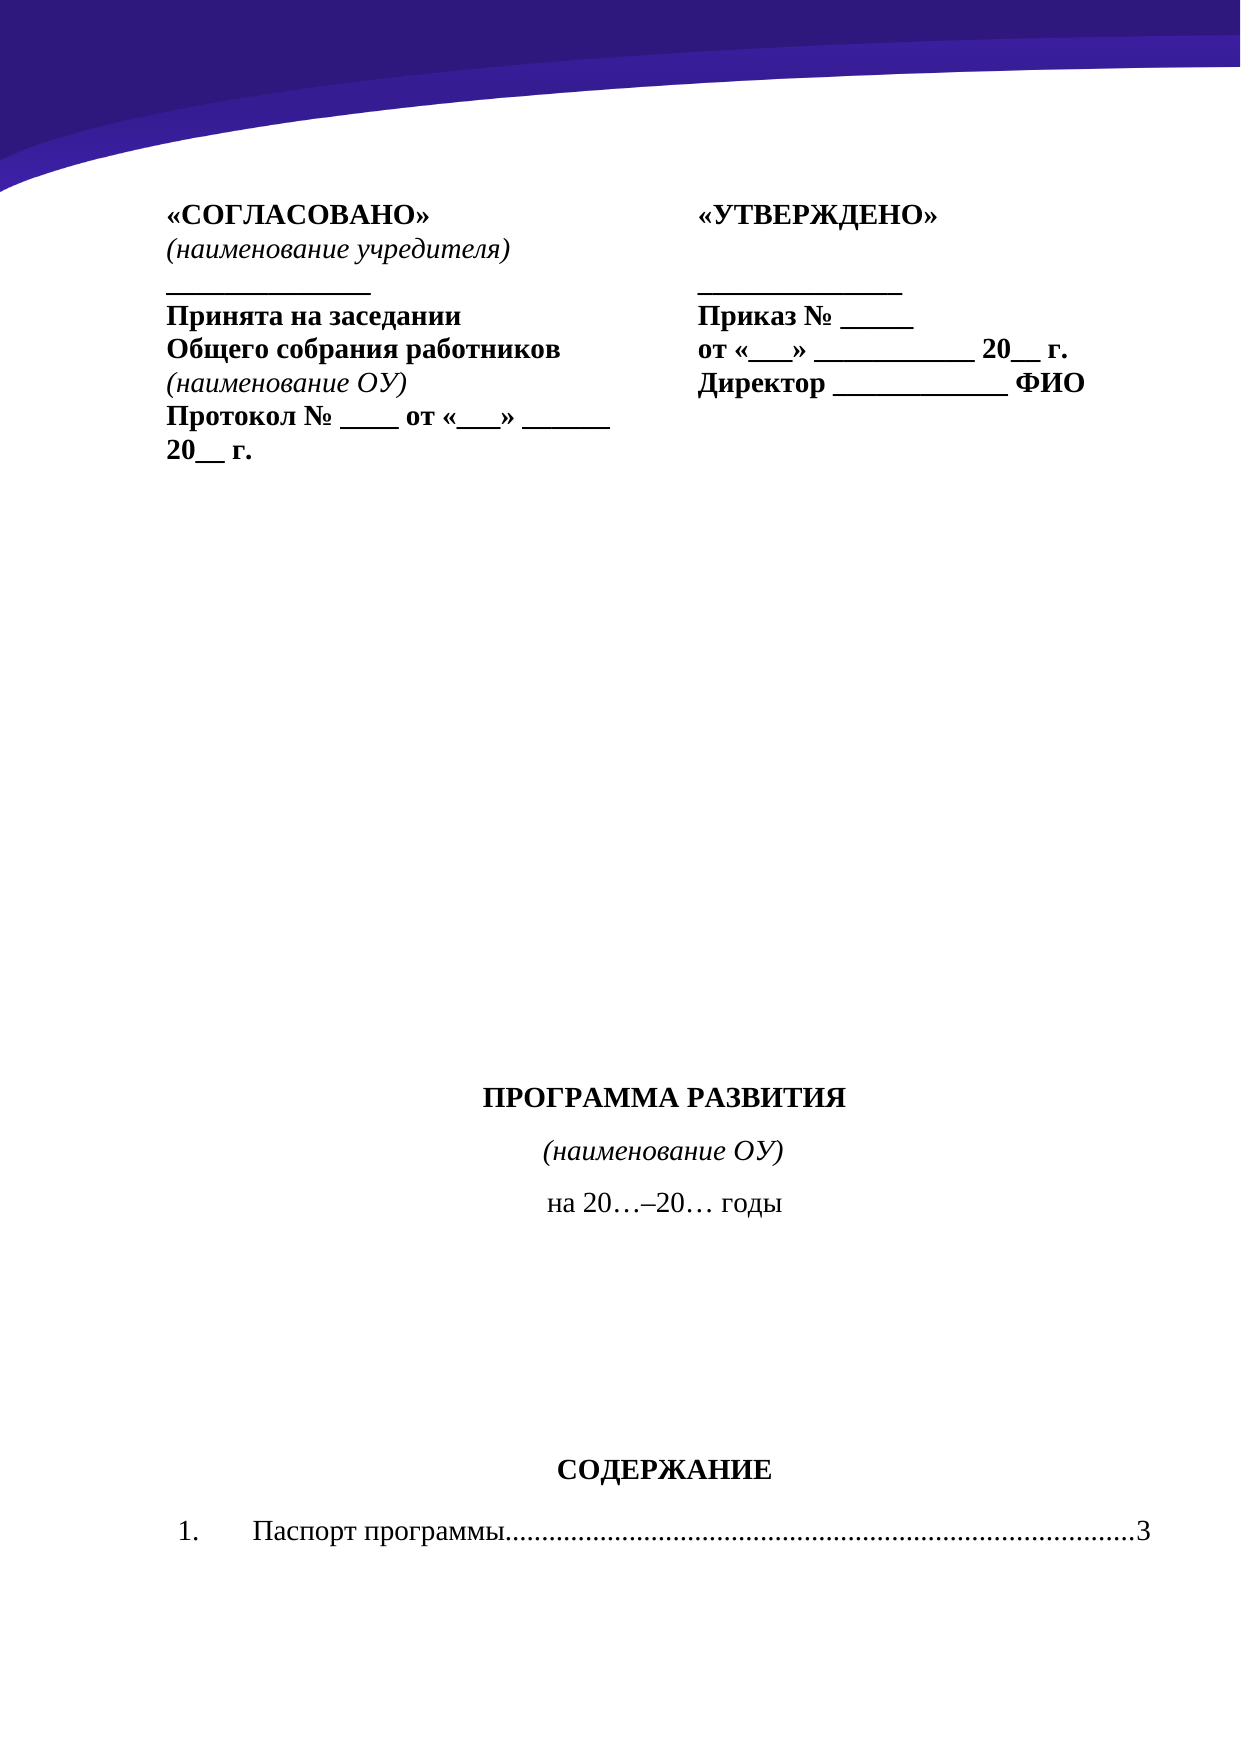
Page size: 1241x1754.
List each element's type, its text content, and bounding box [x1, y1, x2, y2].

text на 20…–20… годы [177, 1186, 1152, 1219]
text ПРОГРАММА РАЗВИТИЯ [177, 1080, 1152, 1113]
table_header «УТВЕРЖДЕНО» ______________ [686, 197, 1174, 298]
table_cell Приказ № _____ от «___» ___________ 20__ г. Директор ____________ ФИО [686, 298, 1174, 499]
table_cell Принята на заседании Общего собрания работников (наименование ОУ) Протокол № ____ от «___» ______ 20__ г. [155, 298, 686, 499]
picture [0, 0, 1241, 197]
text (наименование ОУ) [177, 1133, 1152, 1166]
table_header «СОГЛАСОВАНО» (наименование учредителя) ______________ [155, 197, 686, 298]
